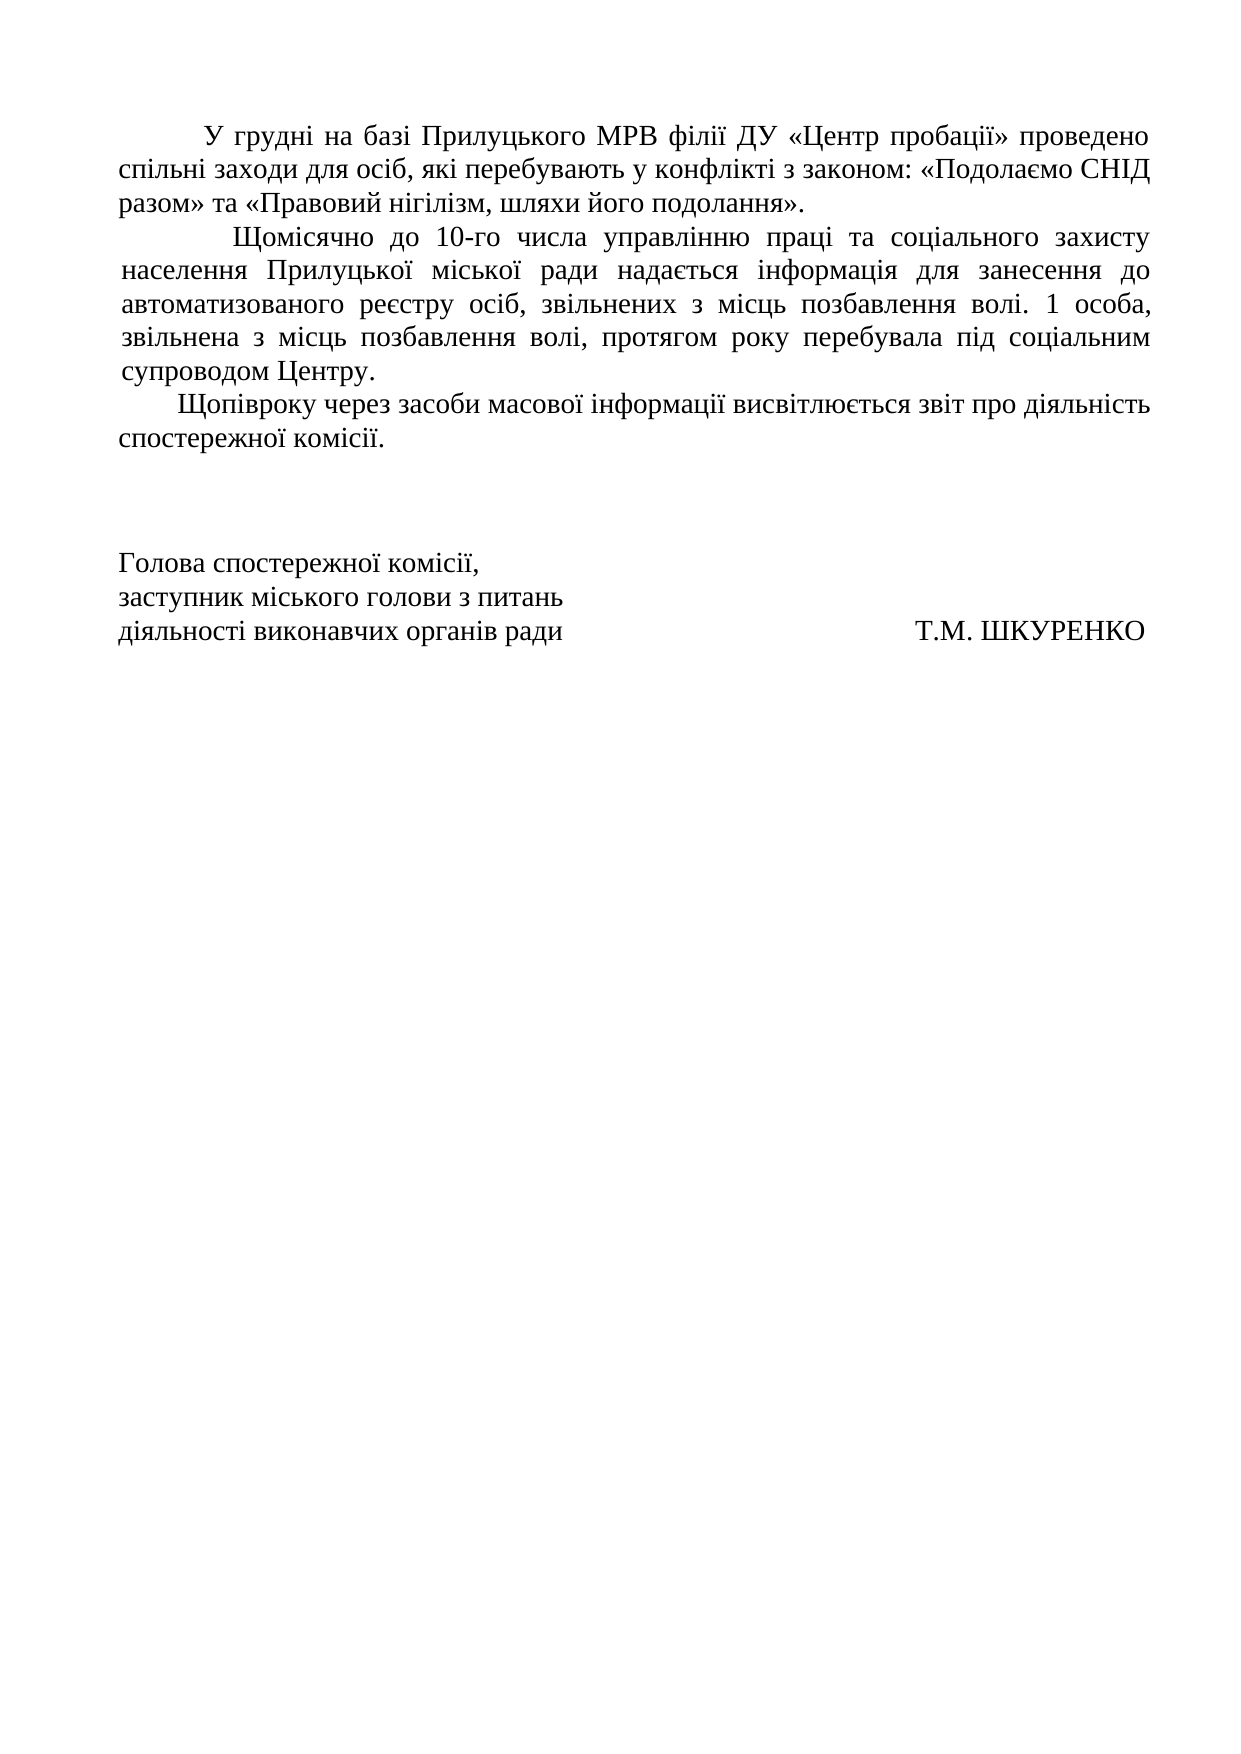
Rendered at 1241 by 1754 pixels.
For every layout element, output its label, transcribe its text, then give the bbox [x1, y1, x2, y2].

text Голова спостережної комісії, [118, 546, 1152, 579]
text діяльності виконавчих органів ради Т.М. ШКУРЕНКО [118, 613, 1152, 646]
text Щопівроку через засоби масової інформації висвітлюється звіт про діяльність спостережної комісії. [118, 386, 1152, 453]
text У грудні на базі Прилуцького МРВ філії ДУ «Центр пробації» проведено спільні заходи для осіб, які перебувають у конфлікті з законом: «Подолаємо СНІД разом» та «Правовий нігілізм, шляхи його подолання». [118, 118, 1152, 219]
text Щомісячно до 10-го числа управлінню праці та соціального захисту населення Прилуцької міської ради надається інформація для занесення до автоматизованого реєстру осіб, звільнених з місць позбавлення волі. 1 особа, звільнена з місць позбавлення волі, протягом року перебувала під соціальним супроводом Центру. [121, 219, 1152, 386]
text заступник міського голови з питань [118, 579, 1152, 613]
